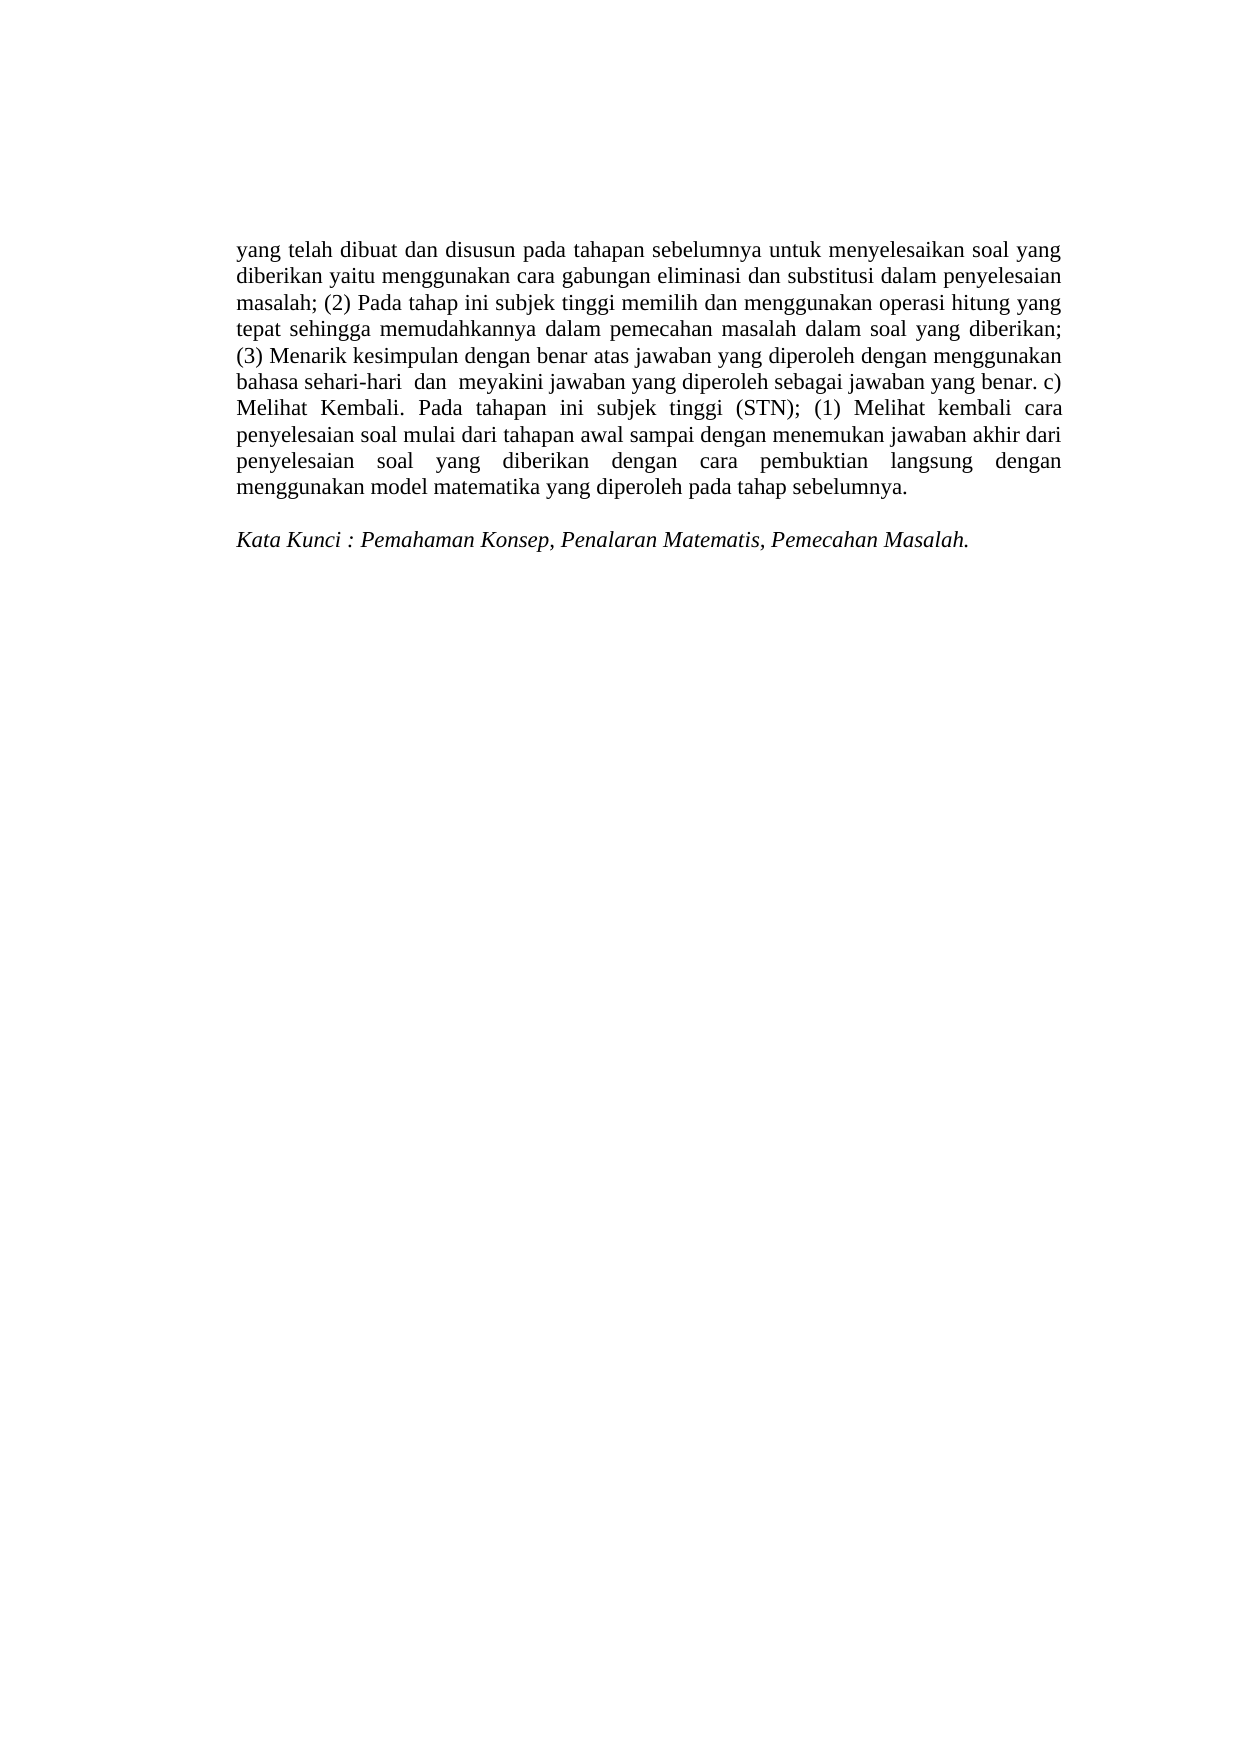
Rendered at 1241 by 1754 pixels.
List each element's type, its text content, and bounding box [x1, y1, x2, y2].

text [236, 236, 1063, 500]
text Kata Kunci : Pemahaman Konsep, Penalaran Matematis, Pemecahan Masalah. [236, 526, 1063, 552]
